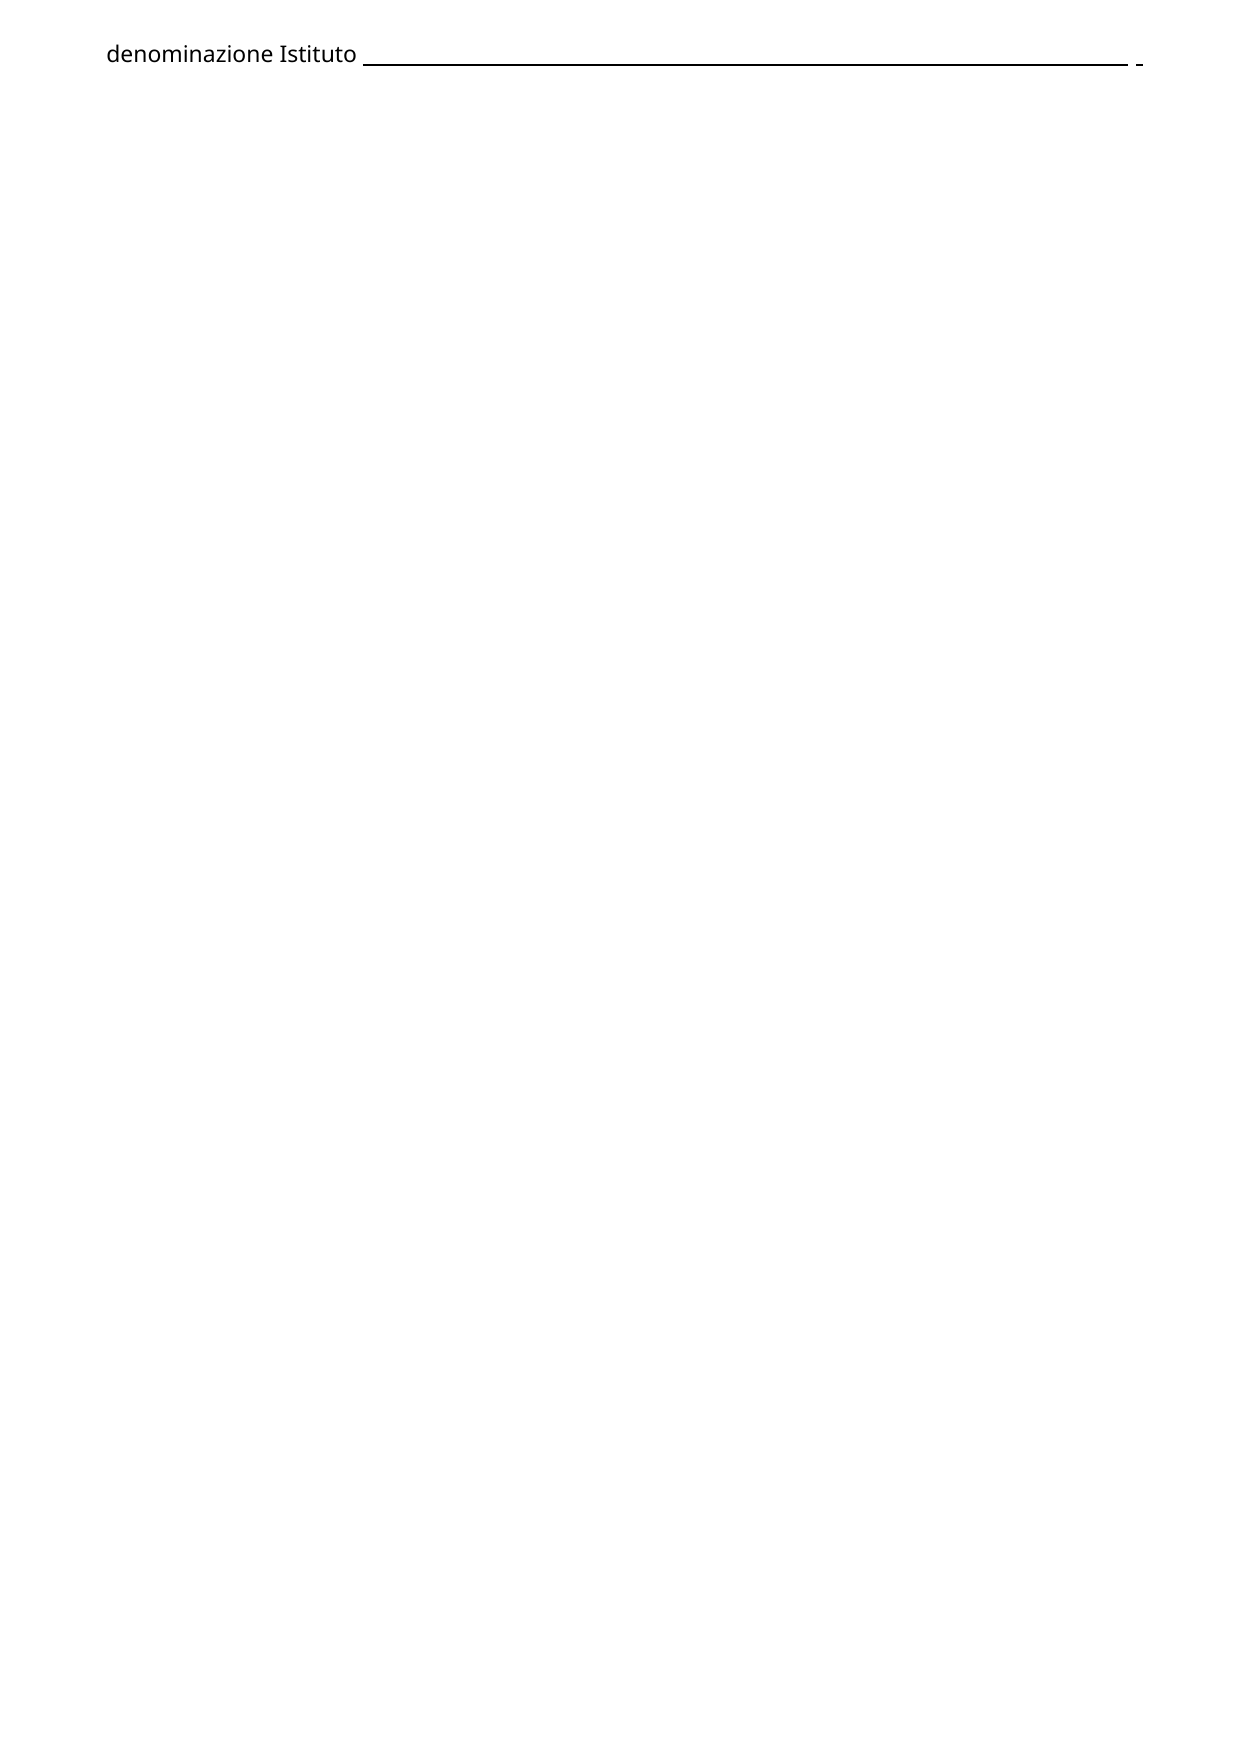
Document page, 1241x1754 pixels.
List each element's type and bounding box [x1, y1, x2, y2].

text [106, 37, 1140, 69]
